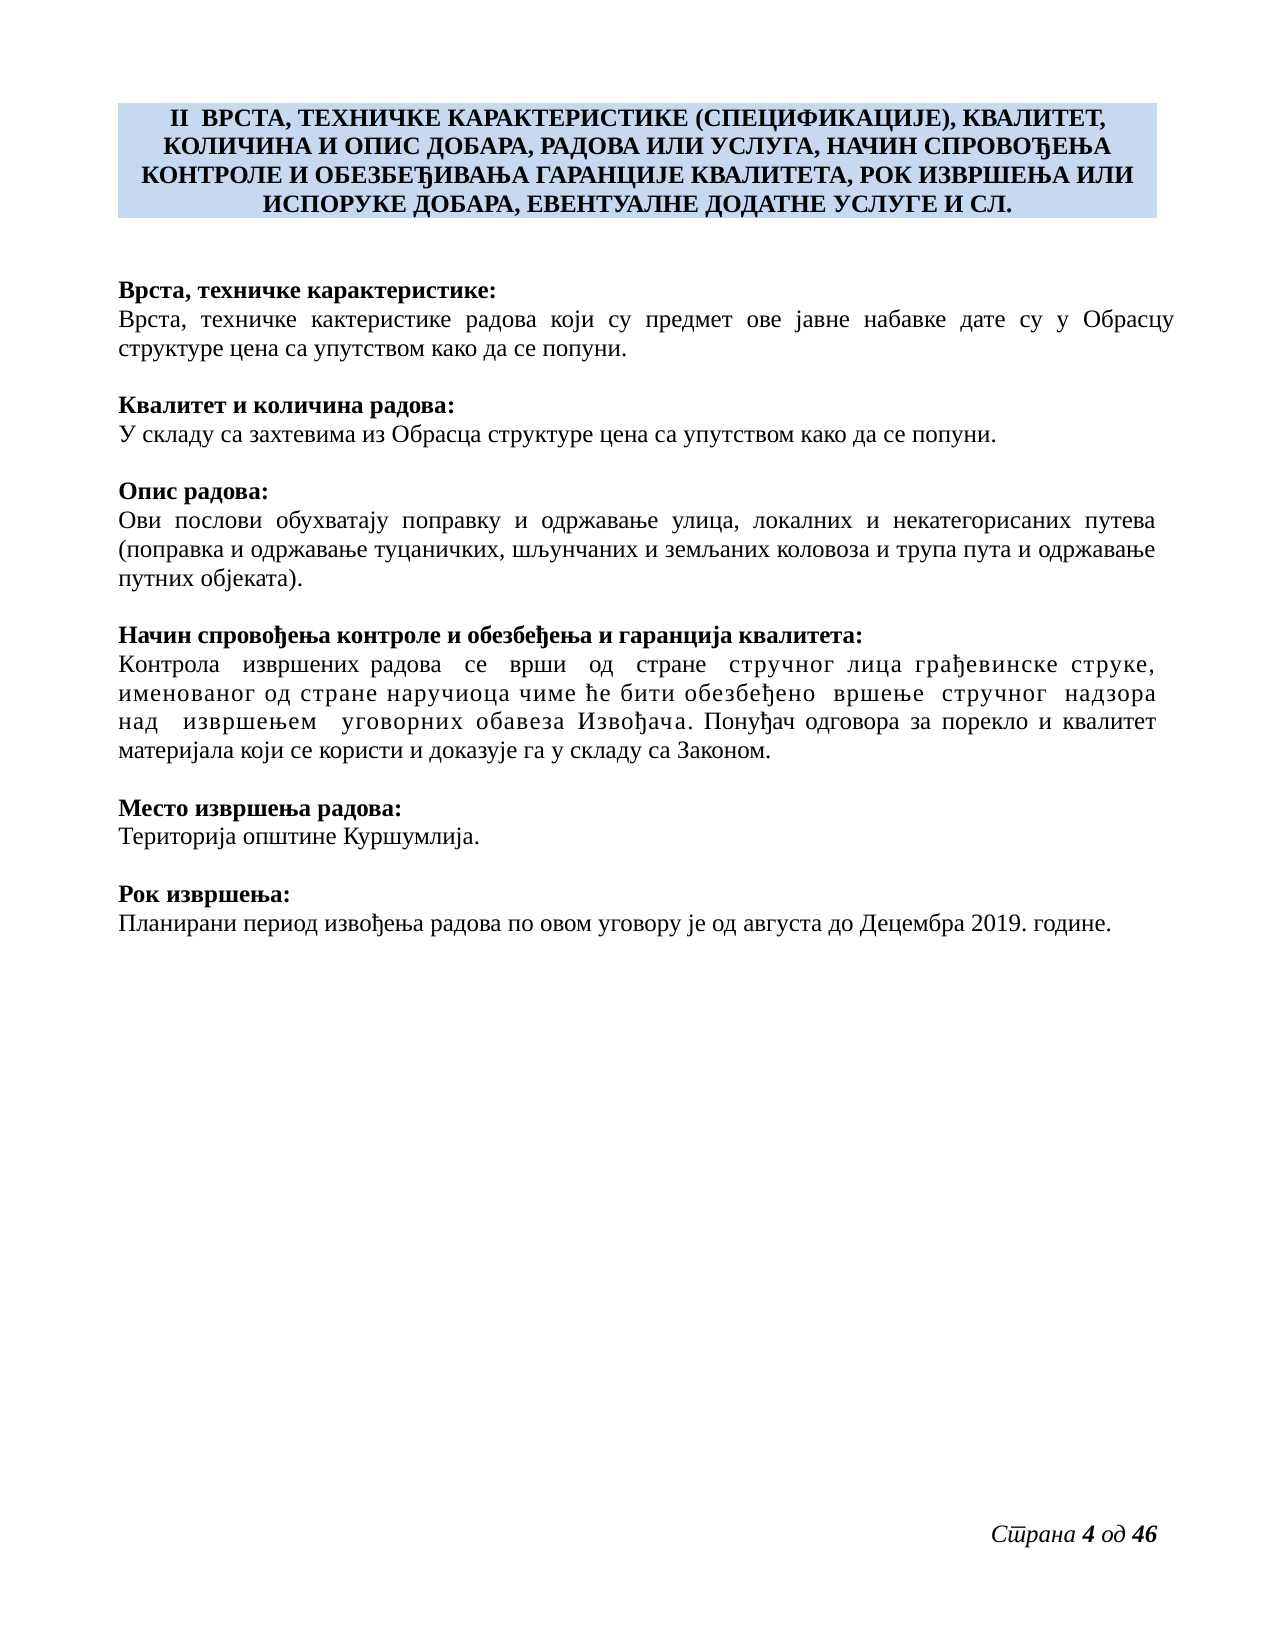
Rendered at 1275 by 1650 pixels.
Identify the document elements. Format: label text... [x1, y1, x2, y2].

text Опис радова: [118, 476, 1157, 505]
text Начин спровођења контроле и обезбеђења и гаранција квалитета: [118, 620, 1157, 649]
text Врста, техничке кактеристике радова који су предмет ове јавне набавке дате су у Обрасцу структуре цена са упутством како да се попуни. [118, 304, 1176, 361]
text Врста, техничке карактеристике: [118, 275, 1176, 304]
text Ови послови обухватају поправку и одржавање улица, локалних и некатегорисаних путева (поправка и одржавање туцаничких, шљунчаних и земљаних коловоза и трупа пута и одржавање путних објеката). [118, 505, 1157, 591]
text Територија општине Куршумлија. [118, 821, 1176, 850]
text Контрола извршених радова се врши од стране стручног лица грађевинске струке, именованог од стране наручиоца чиме ће бити обезбеђено вршење стручног надзора над извршењем уговорних обавеза Извођача. Понуђач одговора за порекло и квалитет материјала који се користи и доказује га у складу са Законом. [118, 649, 1157, 764]
text Рок извршења: [118, 879, 1176, 908]
text Планирани период извођења радова по овом уговору је од августа до Децембра 2019. године. [118, 908, 1157, 936]
text Место извршења радова: [118, 793, 1176, 821]
text У складу са захтевима из Обрасца структуре цена са упутством како да се попуни. [118, 419, 1176, 448]
text II ВРСТА, ТЕХНИЧКЕ КАРАКТЕРИСТИКЕ (СПЕЦИФИКАЦИЈЕ), КВАЛИТЕТ, КОЛИЧИНА И ОПИС ДОБАРА, РАДОВА ИЛИ УСЛУГА, НАЧИН СПРОВОЂЕЊА КОНТРОЛЕ И ОБЕЗБЕЂИВАЊА ГАРАНЦИЈЕ КВАЛИТЕТА, РОК ИЗВРШЕЊА ИЛИ ИСПОРУКЕ ДОБАРА, ЕВЕНТУАЛНЕ ДОДАТНЕ УСЛУГЕ И СЛ. [118, 103, 1157, 218]
text Квалитет и количина радова: [118, 390, 1176, 419]
